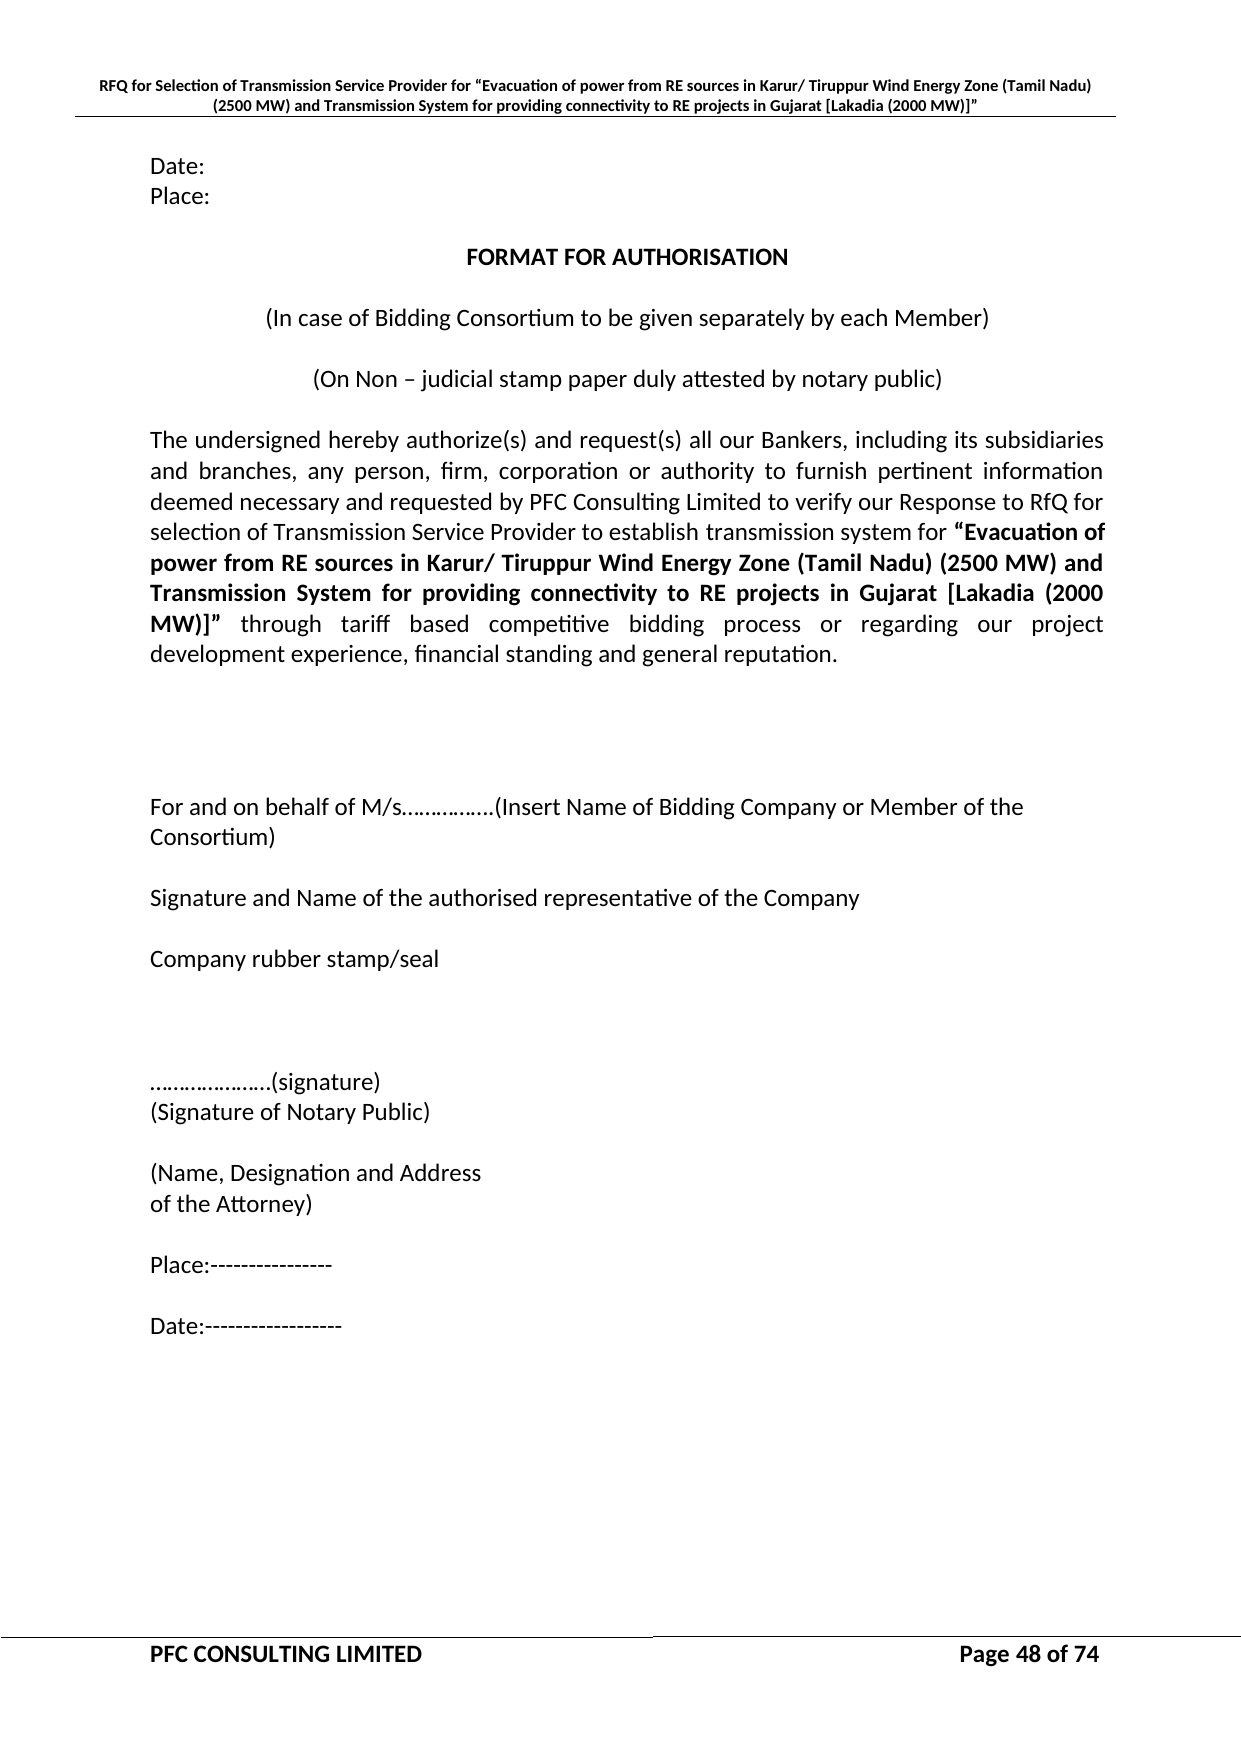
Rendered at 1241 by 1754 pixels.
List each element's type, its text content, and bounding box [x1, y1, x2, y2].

text …………………(signature) [150, 1066, 1105, 1096]
text For and on behalf of M/s…………….(Insert Name of Bidding Company or Member of the Consortium) [150, 791, 1105, 852]
text (Signature of Notary Public) [150, 1096, 1105, 1127]
text Place:---------------- [150, 1249, 1105, 1279]
text Place: [150, 181, 1068, 211]
text Company rubber stamp/seal [150, 943, 1105, 974]
text The undersigned hereby authorize(s) and request(s) all our Bankers, including its subsidiaries and branches, any person, firm, corporation or authority to furnish pertinent information deemed necessary and requested by PFC Consulting Limited to verify our Response to RfQ for selection of Transmission Service Provider to establish transmission system for “Evacuation of power from RE sources in Karur/ Tiruppur Wind Energy Zone (Tamil Nadu) (2500 MW) and Transmission System for providing connectivity to RE projects in Gujarat [Lakadia (2000 MW)]” through tariff based competitive bidding process or regarding our project development experience, financial standing and general reputation. [150, 425, 1105, 669]
text (In case of Bidding Consortium to be given separately by each Member) [150, 303, 1105, 333]
text (On Non – judicial stamp paper duly attested by notary public) [150, 364, 1105, 394]
text Signature and Name of the authorised representative of the Company [150, 882, 1105, 913]
text of the Attorney) [150, 1188, 1105, 1218]
text (Name, Designation and Address [150, 1157, 1105, 1188]
text Date: [150, 150, 1068, 181]
text FORMAT FOR AUTHORISATION [150, 242, 1105, 272]
text Date:------------------ [150, 1310, 1105, 1340]
